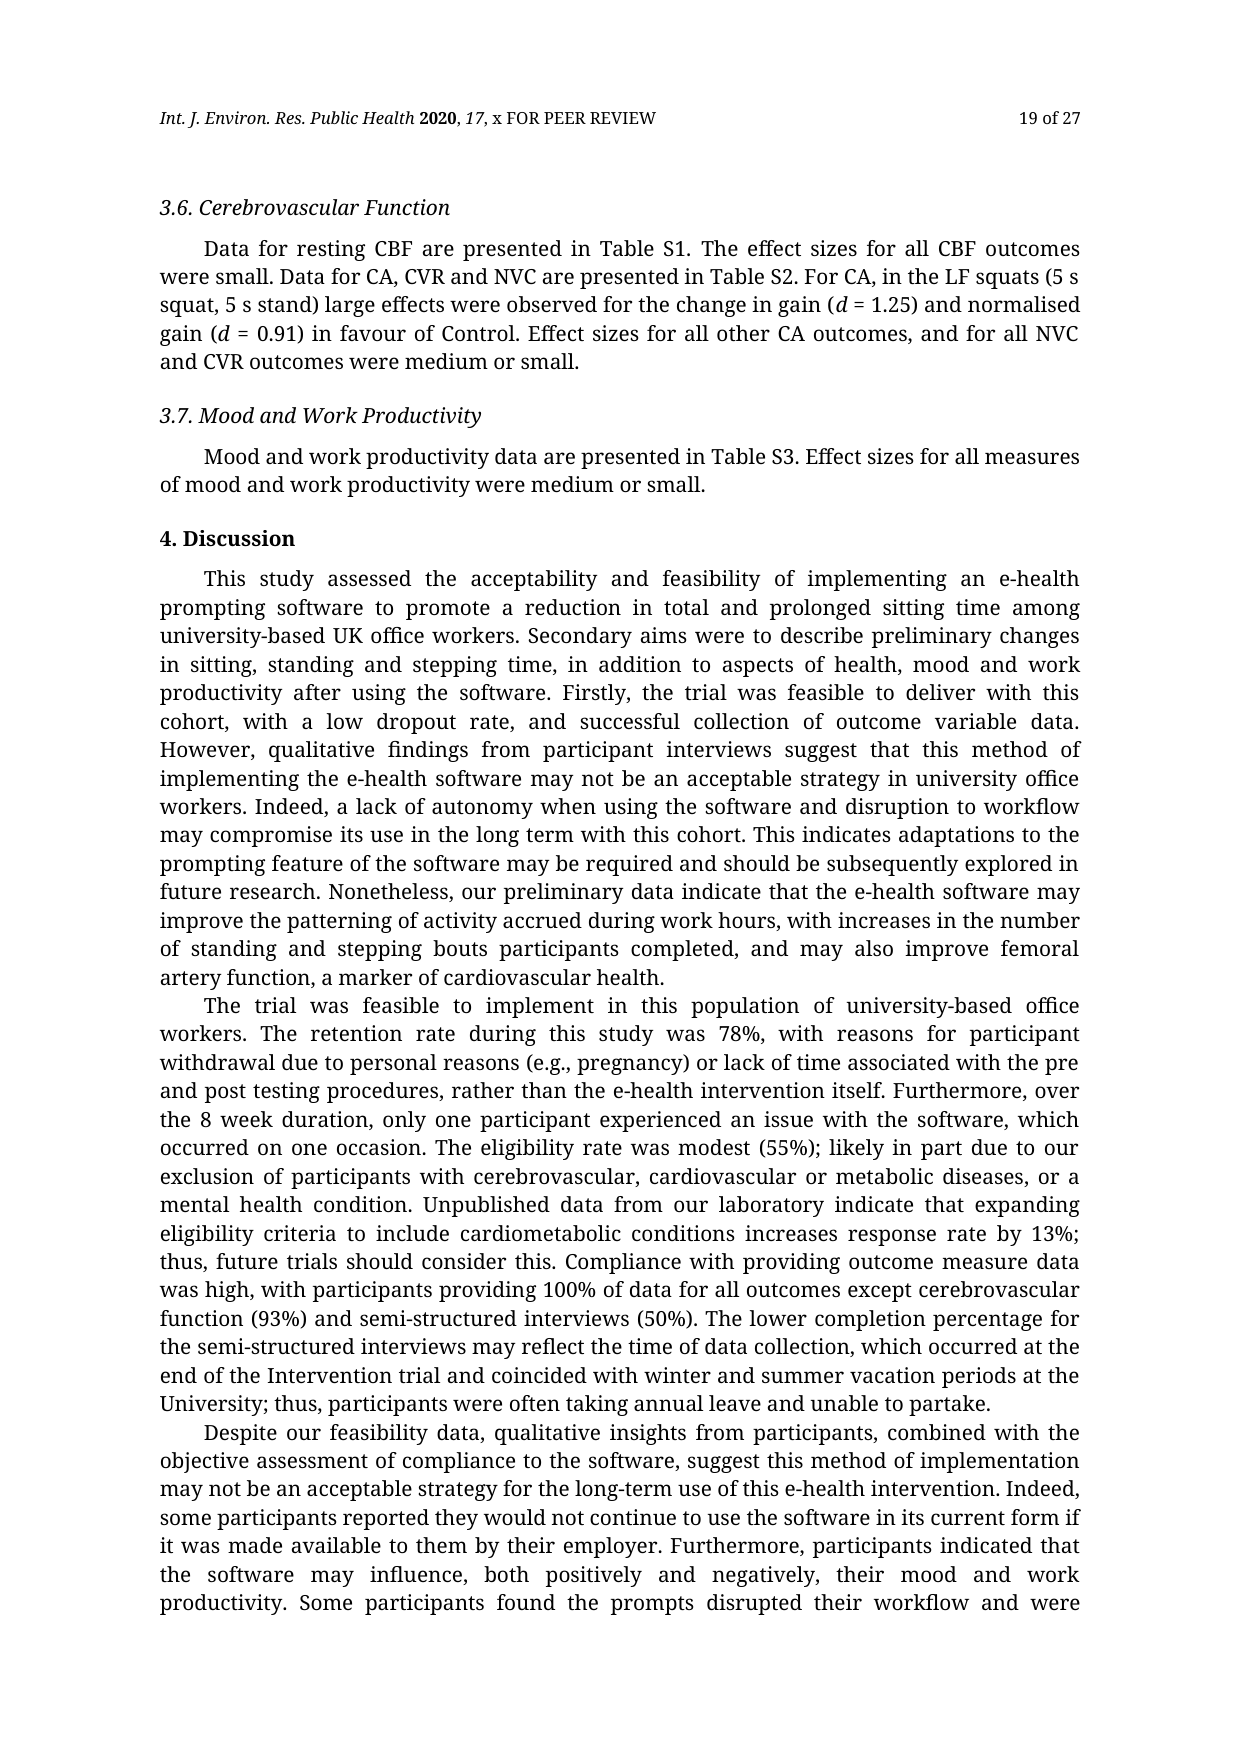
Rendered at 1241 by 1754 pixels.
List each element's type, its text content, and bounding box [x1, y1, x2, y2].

text Mood and work productivity data are presented in Table S3. Effect sizes for all measures of mood and work productivity were medium or small. [159, 442, 1081, 499]
text This study assessed the acceptability and feasibility of implementing an e-health prompting software to promote a reduction in total and prolonged sitting time among university-based UK office workers. Secondary aims were to describe preliminary changes in sitting, standing and stepping time, in addition to aspects of health, mood and work productivity after using the software. Firstly, the trial was feasible to deliver with this cohort, with a low dropout rate, and successful collection of outcome variable data. However, qualitative findings from participant interviews suggest that this method of implementing the e-health software may not be an acceptable strategy in university office workers. Indeed, a lack of autonomy when using the software and disruption to workflow may compromise its use in the long term with this cohort. This indicates adaptations to the prompting feature of the software may be required and should be subsequently explored in future research. Nonetheless, our preliminary data indicate that the e-health software may improve the patterning of activity accrued during work hours, with increases in the number of standing and stepping bouts participants completed, and may also improve femoral artery function, a marker of cardiovascular health. [159, 564, 1081, 991]
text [159, 1418, 1081, 1617]
subtitle 3.7. Mood and Work Productivity [159, 401, 1081, 429]
text The trial was feasible to implement in this population of university-based office workers. The retention rate during this study was 78%, with reasons for participant withdrawal due to personal reasons (e.g., pregnancy) or lack of time associated with the pre and post testing procedures, rather than the e-health intervention itself. Furthermore, over the 8 week duration, only one participant experienced an issue with the software, which occurred on one occasion. The eligibility rate was modest (55%); likely in part due to our exclusion of participants with cerebrovascular, cardiovascular or metabolic diseases, or a mental health condition. Unpublished data from our laboratory indicate that expanding eligibility criteria to include cardiometabolic conditions increases response rate by 13%; thus, future trials should consider this. Compliance with providing outcome measure data was high, with participants providing 100% of data for all outcomes except cerebrovascular function (93%) and semi-structured interviews (50%). The lower completion percentage for the semi-structured interviews may reflect the time of data collection, which occurred at the end of the Intervention trial and coincided with winter and summer vacation periods at the University; thus, participants were often taking annual leave and unable to partake. [159, 991, 1081, 1418]
subtitle 4. Discussion [159, 524, 1081, 552]
subtitle 3.6. Cerebrovascular Function [159, 193, 1081, 221]
text Data for resting CBF are presented in Table S1. The effect sizes for all CBF outcomes were small. Data for CA, CVR and NVC are presented in Table S2. For CA, in the LF squats (5 s squat, 5 s stand) large effects were observed for the change in gain (d = 1.25) and normalised gain (d = 0.91) in favour of Control. Effect sizes for all other CA outcomes, and for all NVC and CVR outcomes were medium or small. [159, 234, 1081, 376]
